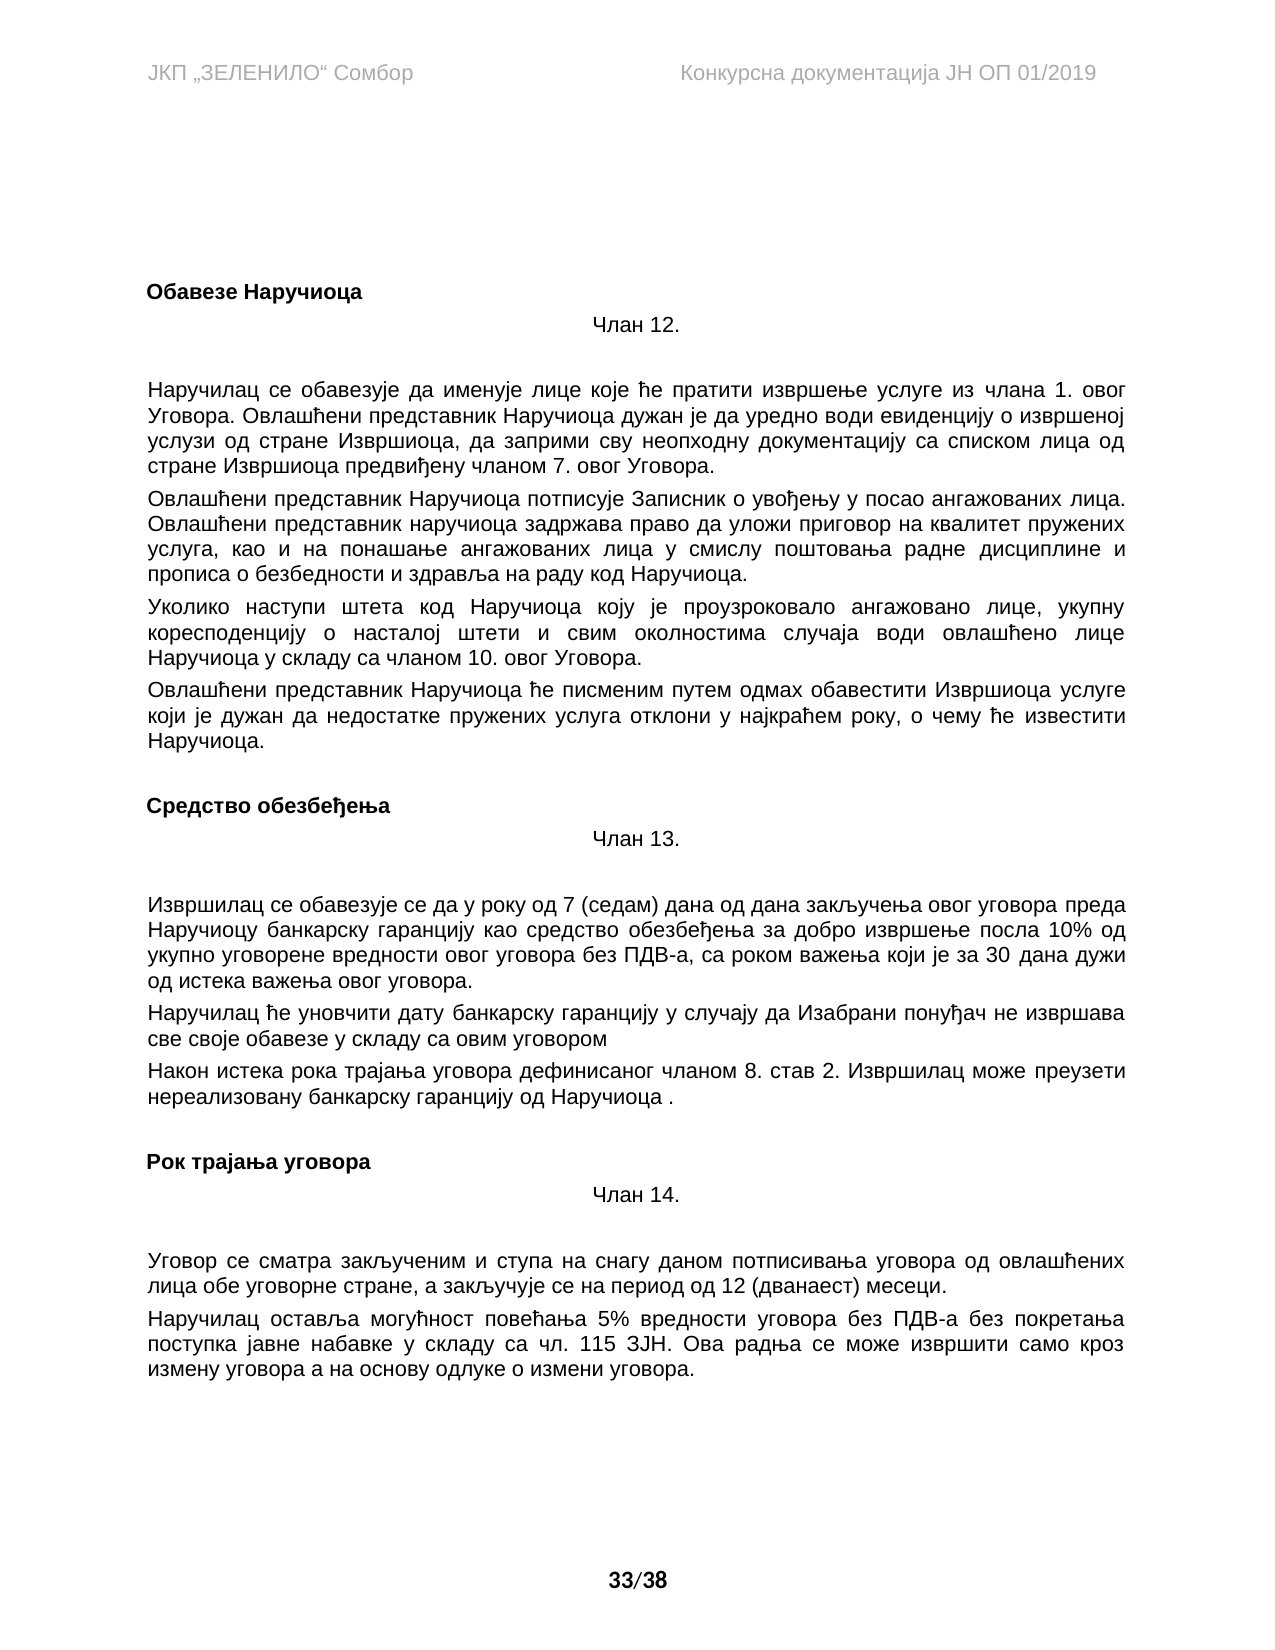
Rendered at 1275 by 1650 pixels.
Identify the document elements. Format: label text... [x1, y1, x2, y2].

text Члан 13. [146, 826, 1126, 851]
text Извршилац се обавезује се да у року од 7 (седам) дана од дана закључења овог уговора преда Наручиоцу банкарску гаранцију као средство обезбеђења за добро извршење посла 10% од укупно уговорене вредности овог уговора без ПДВ-а, са роком важења који је за 30 дана дужи од истека важења овог уговора. [146, 892, 1126, 993]
text Наручилац оставља могућност повећања 5% вредности уговора без ПДВ-а без покретања поступка јавне набавке у складу са чл. 115 ЗЈН. Ова радња се може извршити само кроз измену уговора а на основу одлуке о измени уговора. [146, 1306, 1126, 1381]
text Обавезе Наручиоца [146, 279, 1126, 304]
text Члан 14. [146, 1182, 1126, 1207]
text Наручилац се обавезује да именује лице које ће пратити извршење услуге из члана 1. овог Уговора. Овлашћени представник Наручиоца дужан је да уредно води евиденцију о извршеној услузи од стране Извршиоца, да заприми сву неопходну документацију са списком лица од стране Извршиоца предвиђену чланом 7. овог Уговора. [146, 377, 1126, 478]
text Наручилац ће уновчити дату банкарску гаранцију у случају да Изабрани понуђач не извршава све своје обавезе у складу са овим уговором [146, 1000, 1126, 1051]
text Овлашћени представник Наручиоца ће писменим путем одмах обавестити Извршиоца услуге који је дужан да недостатке пружених услуга отклони у најкраћем року, о чему ће известити Наручиоца. [146, 677, 1126, 753]
text Након истека рока трајања уговора дефинисаног чланом 8. став 2. Извршилац може преузети нереализовану банкарску гаранцију од Наручиоца . [146, 1058, 1126, 1109]
text Рок трајања уговора [146, 1149, 1126, 1174]
text Уколико наступи штета код Наручиоца коју је проузроковало ангажовано лице, укупну коресподенцију о насталој штети и свим околностима случаја води овлашћено лице Наручиоца у складу са чланом 10. овог Уговора. [146, 594, 1126, 670]
text Средство обезбеђења [146, 793, 1126, 819]
text Уговор се сматра закљученим и ступа на снагу даном потписивања уговора од овлашћених лица обе уговорне стране, а закључује се на период од 12 (дванаест) месеци. [146, 1248, 1126, 1298]
text Члан 12. [146, 312, 1126, 337]
text Овлашћени представник Наручиоца потписује Записник о увођењу у посао ангажованих лица. Овлашћени представник наручиоца задржава право да уложи приговор на квалитет пружених услуга, као и на понашање ангажованих лица у смислу поштовања радне дисциплине и прописа о безбедности и здрaвља на раду код Наручиоца. [146, 486, 1126, 587]
